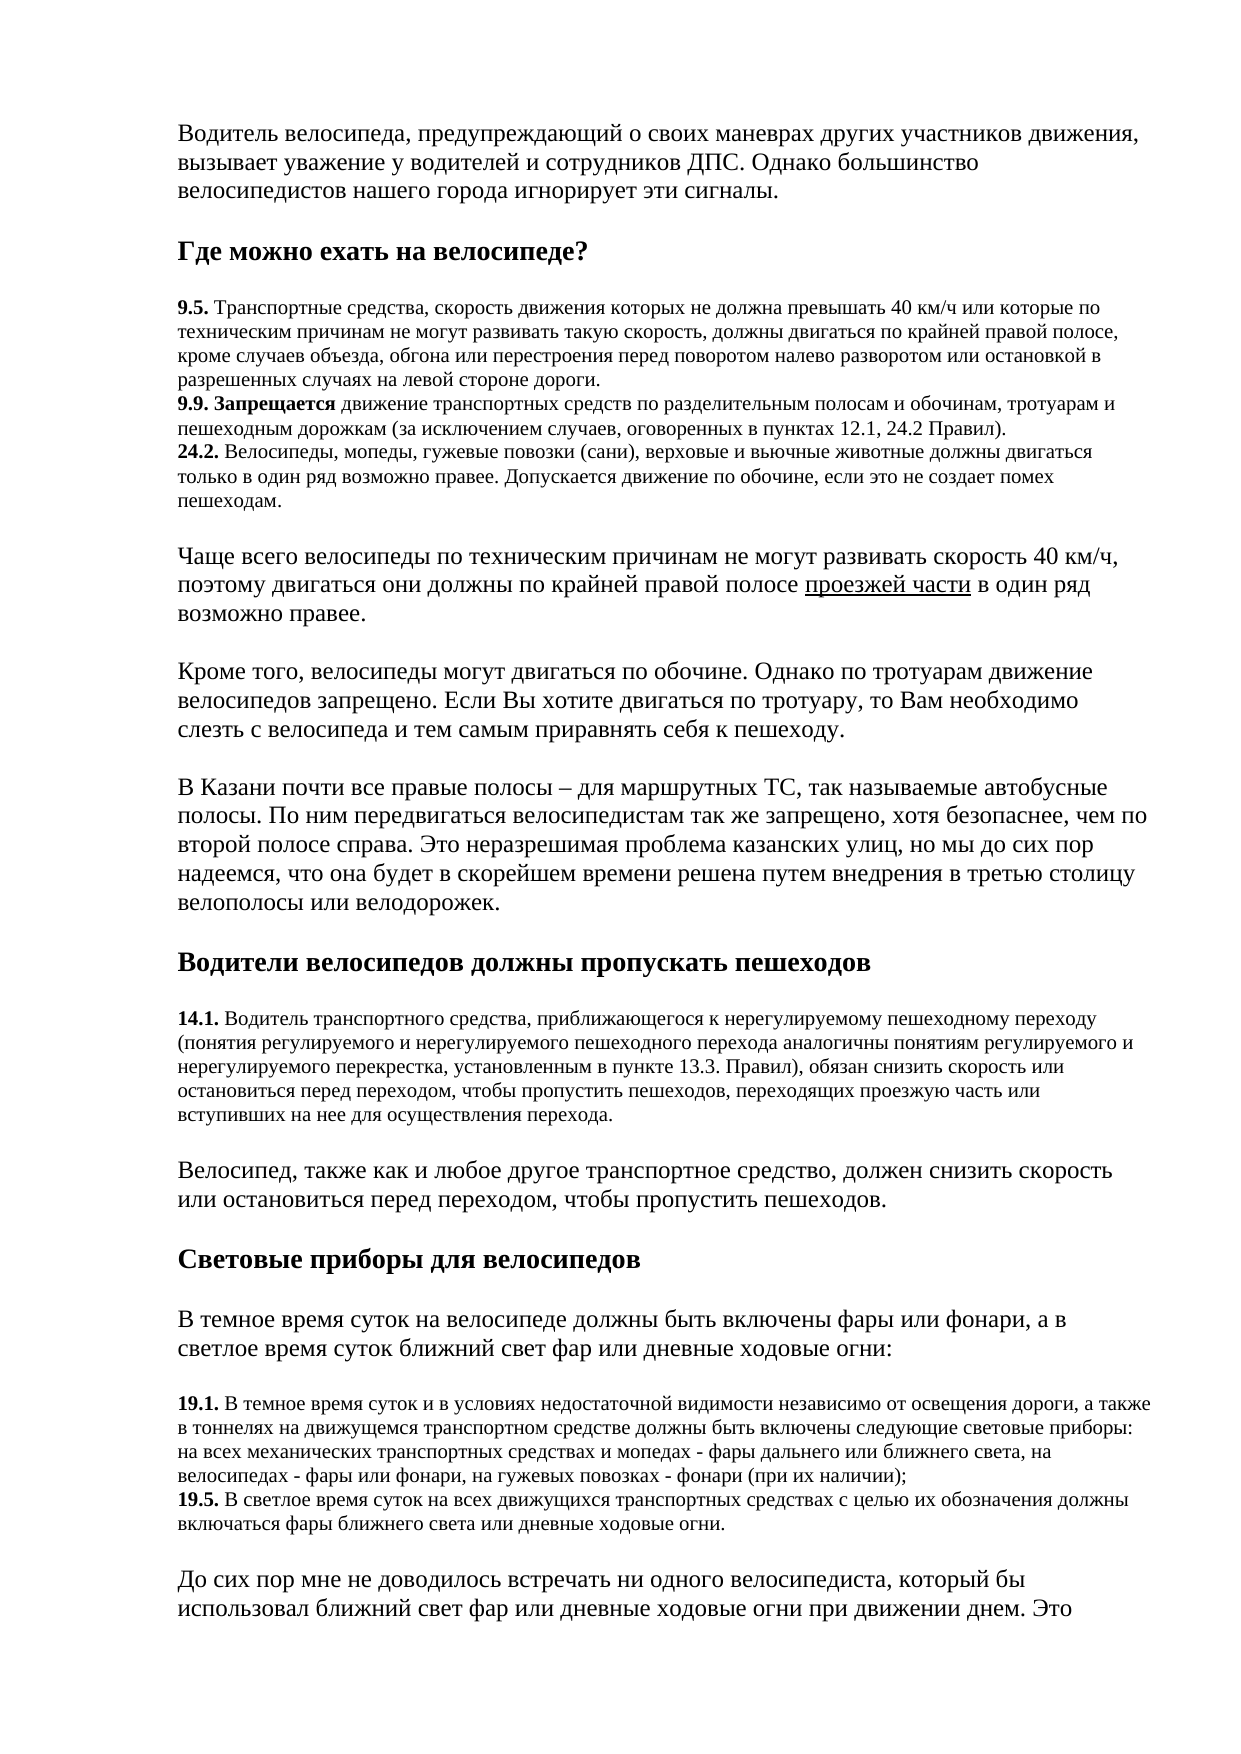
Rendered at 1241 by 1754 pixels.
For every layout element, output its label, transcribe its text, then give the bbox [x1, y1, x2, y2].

text Велосипед, также как и любое другое транспортное средство, должен снизить скорость или остановиться перед переходом, чтобы пропустить пешеходов. [177, 1156, 1152, 1213]
text Кроме того, велосипеды могут двигаться по обочине. Однако по тротуарам движение велосипедов запрещено. Если Вы хотите двигаться по тротуару, то Вам необходимо слезть с велосипеда и тем самым приравнять себя к пешеходу. [177, 656, 1152, 742]
text Световые приборы для велосипедов [177, 1242, 1152, 1275]
text 9.5. Транспортные средства, скорость движения которых не должна превышать 40 км/ч или которые по техническим причинам не могут развивать такую скорость, должны двигаться по крайней правой полосе, кроме случаев объезда, обгона или перестроения перед поворотом налево разворотом или остановкой в разрешенных случаях на левой стороне дороги. 9.9. Запрещается движение транспортных средств по разделительным полосам и обочинам, тротуарам и пешеходным дорожкам (за исключением случаев, оговоренных в пунктах 12.1, 24.2 Правил). 24.2. Велосипеды, мопеды, гужевые повозки (сани), верховые и вьючные животные должны двигаться только в один ряд возможно правее. Допускается движение по обочине, если это не создает помех пешеходам. [177, 295, 1152, 512]
text Чаще всего велосипеды по техническим причинам не могут развивать скорость 40 км/ч, поэтому двигаться они должны по крайней правой полосе проезжей части в один ряд возможно правее. [177, 541, 1152, 627]
text 14.1. Водитель транспортного средства, приближающегося к нерегулируемому пешеходному переходу (понятия регулируемого и нерегулируемого пешеходного перехода аналогичны понятиям регулируемого и нерегулируемого перекрестка, установленным в пункте 13.3. Правил), обязан снизить скорость или остановиться перед переходом, чтобы пропустить пешеходов, переходящих проезжую часть или вступивших на нее для осуществления перехода. [177, 1006, 1152, 1126]
text В Казани почти все правые полосы – для маршрутных ТС, так называемые автобусные полосы. По ним передвигаться велосипедистам так же запрещено, хотя безопаснее, чем по второй полосе справа. Это неразрешимая проблема казанских улиц, но мы до сих пор надеемся, что она будет в скорейшем времени решена путем внедрения в третью столицу велополосы или велодорожек. [177, 772, 1152, 915]
text В темное время суток на велосипеде должны быть включены фары или фонари, а в светлое время суток ближний свет фар или дневные ходовые огни: [177, 1304, 1152, 1361]
text Водитель велосипеда, предупреждающий о своих маневрах других участников движения, вызывает уважение у водителей и сотрудников ДПС. Однако большинство велосипедистов нашего города игнорирует эти сигналы. [177, 118, 1152, 204]
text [177, 1564, 1152, 1622]
text Где можно ехать на велосипеде? [177, 233, 1152, 266]
text 19.1. В темное время суток и в условиях недостаточной видимости независимо от освещения дороги, а также в тоннелях на движущемся транспортном средстве должны быть включены следующие световые приборы: на всех механических транспортных средствах и мопедах - фары дальнего или ближнего света, на велосипедах - фары или фонари, на гужевых повозках - фонари (при их наличии); 19.5. В светлое время суток на всех движущихся транспортных средствах с целью их обозначения должны включаться фары ближнего света или дневные ходовые огни. [177, 1391, 1152, 1535]
text Водители велосипедов должны пропускать пешеходов [177, 944, 1152, 977]
